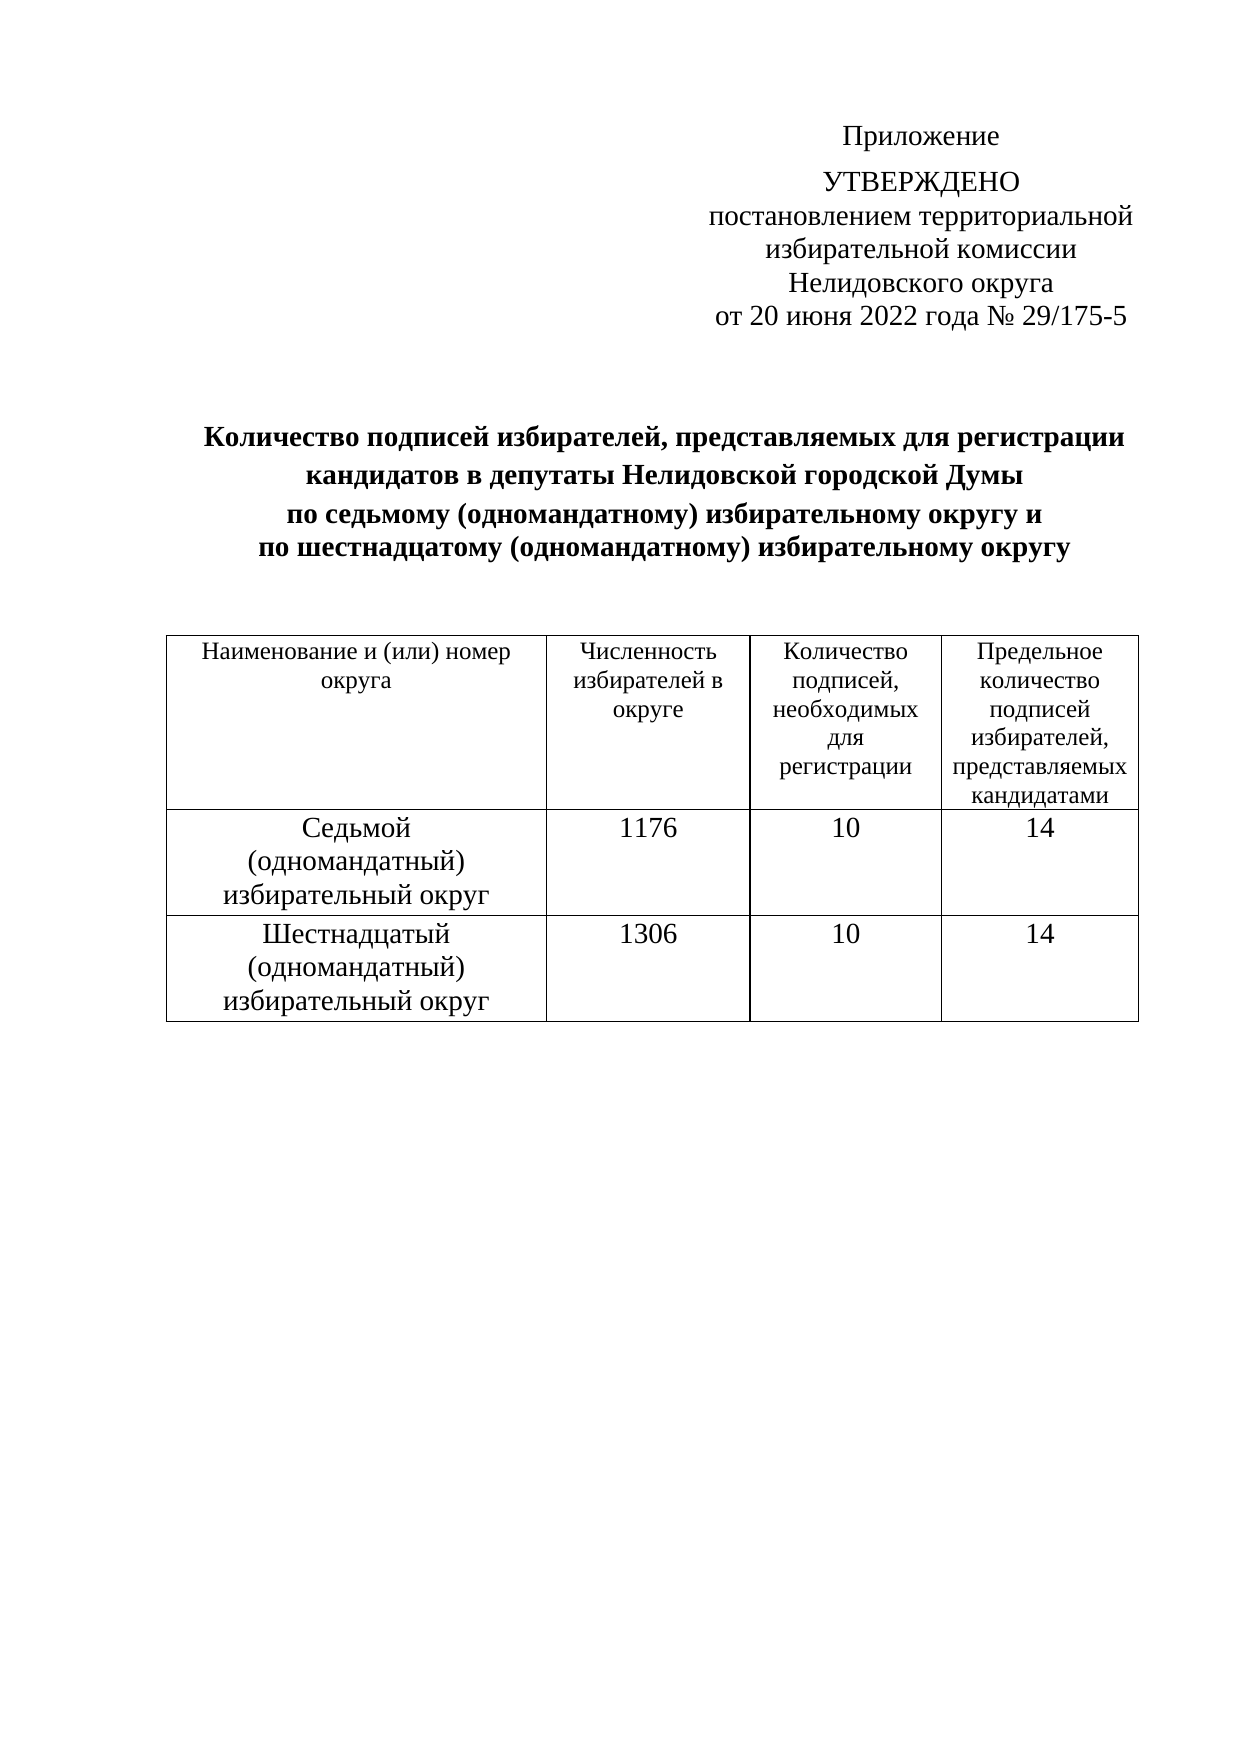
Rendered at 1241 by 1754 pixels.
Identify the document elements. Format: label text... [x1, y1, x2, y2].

table_cell постановлением территориальной избирательной комиссии Нелидовского округа [677, 198, 1165, 298]
table_cell 1306 [547, 916, 749, 1021]
table_cell 10 [751, 810, 941, 915]
table_header Численность избирателей в округе [547, 636, 749, 809]
table_cell УТВЕРЖДЕНО [677, 152, 1165, 198]
table_cell 14 [942, 916, 1138, 1021]
table_cell Седьмой (одномандатный) избирательный округ [167, 810, 546, 915]
table_header Количество подписей, необходимых для регистрации [751, 636, 941, 809]
table_cell от 20 июня 2022 года № 29/175-5 [677, 298, 1165, 342]
table_header Предельное количество подписей избирателей, представляемых кандидатами [942, 636, 1138, 809]
text Количество подписей избирателей, представляемых для регистрации кандидатов в депутаты Нелидовской городской Думы [177, 419, 1152, 491]
table_cell Шестнадцатый (одномандатный) избирательный округ [167, 916, 546, 1021]
table_header Наименование и (или) номер округа [167, 636, 546, 809]
table_cell 1176 [547, 810, 749, 915]
table_header Приложение [677, 118, 1165, 152]
text по седьмому (одномандатному) избирательному округу и [177, 496, 1152, 529]
table_cell 14 [942, 810, 1138, 915]
text по шестнадцатому (одномандатному) избирательному округу [177, 529, 1152, 563]
table_cell 10 [751, 916, 941, 1021]
